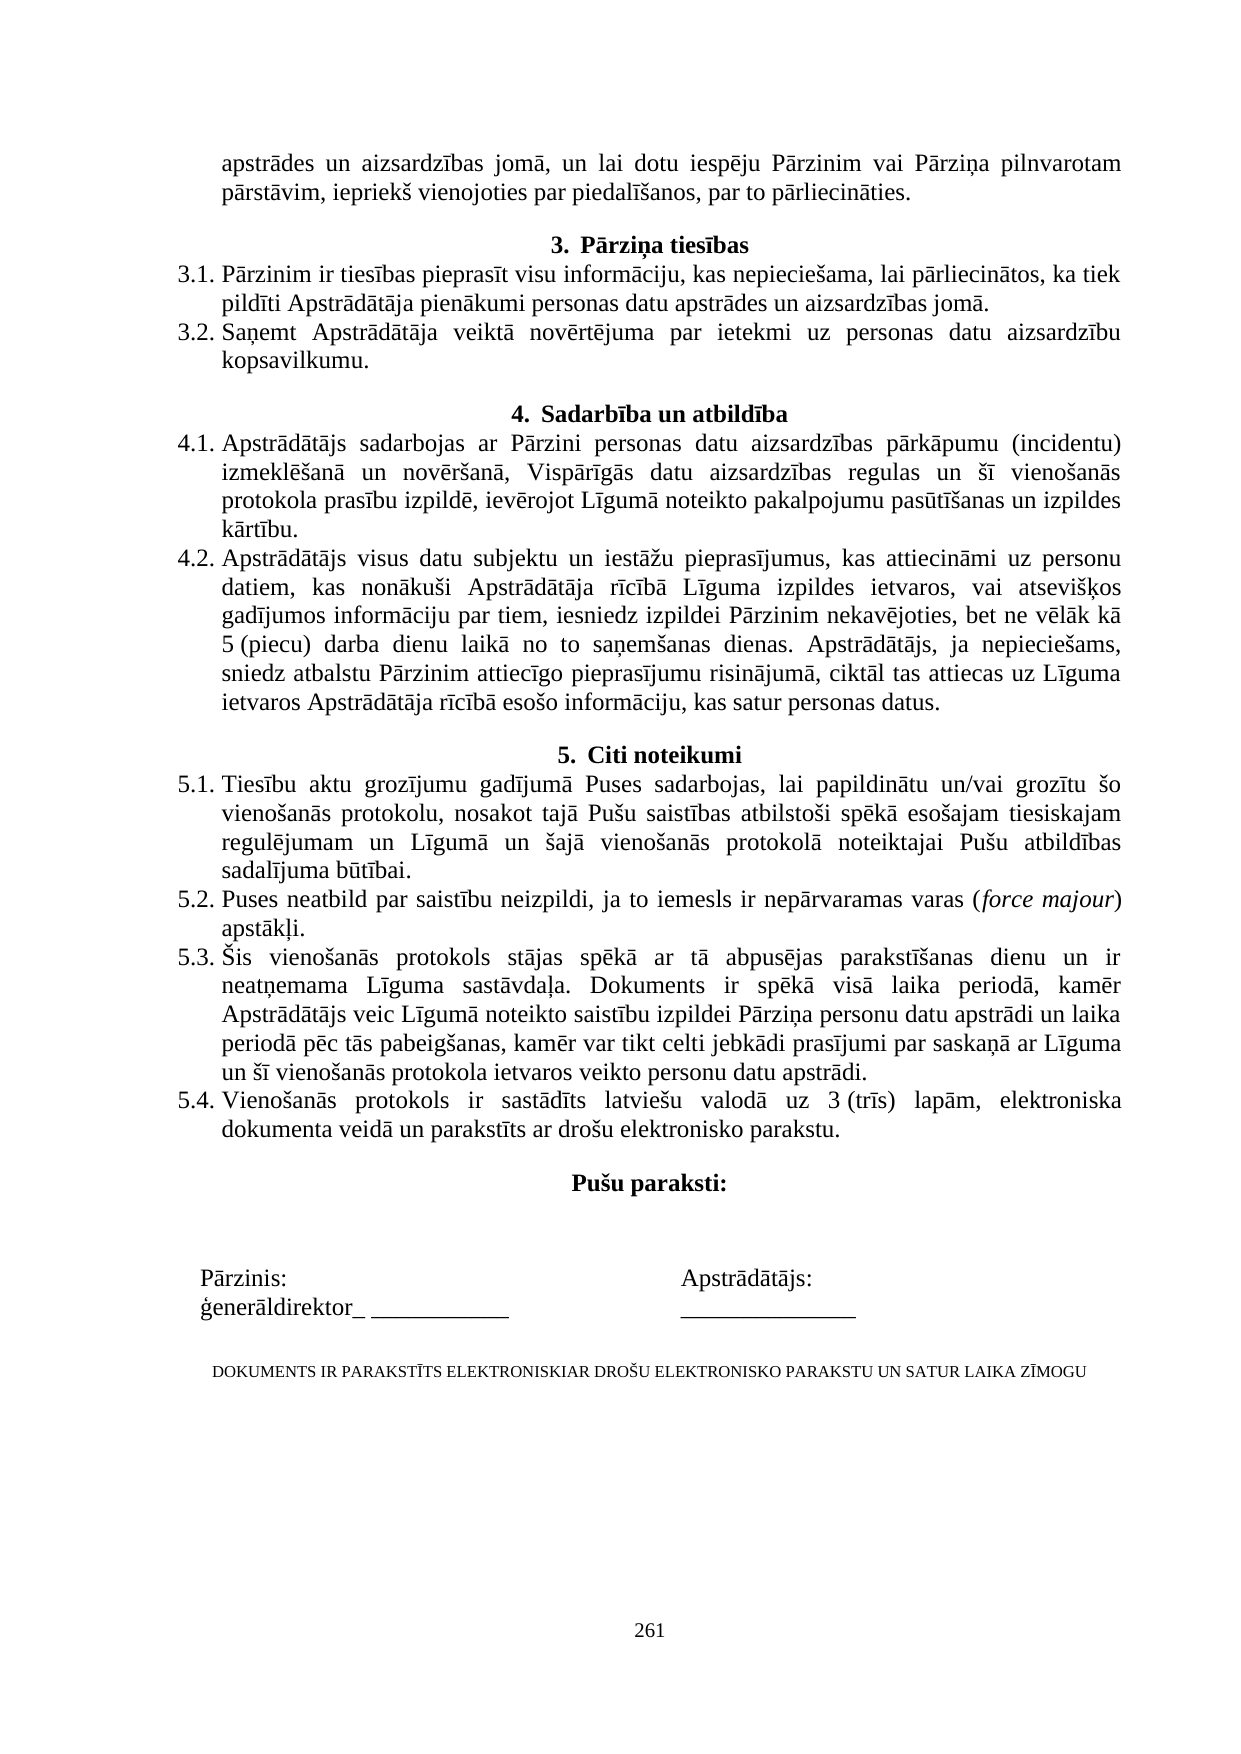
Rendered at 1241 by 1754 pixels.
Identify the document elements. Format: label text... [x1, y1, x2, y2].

text Pušu paraksti: [177, 1168, 1122, 1197]
list Pārzinim ir tiesības pieprasīt visu informāciju, kas nepieciešama, lai pārliecinātos, ka tiek pildīti Apstrādātāja pienākumi personas datu apstrādes un aizsardzības jomā. [177, 259, 1122, 317]
list Citi noteikumi [177, 741, 1122, 769]
list Apstrādātājs sadarbojas ar Pārzini personas datu aizsardzības pārkāpumu (incidentu) izmeklēšanā un novēršanā, Vispārīgās datu aizsardzības regulas un šī vienošanās protokola prasību izpildē, ievērojot Līgumā noteikto pakalpojumu pasūtīšanas un izpildes kārtību. [177, 428, 1122, 543]
list Puses neatbild par saistību neizpildi, ja to iemesls ir nepārvaramas varas (force majour) apstākļi. [177, 884, 1122, 942]
list Vienošanās protokols ir sastādīts latviešu valodā uz 3 (trīs) lapām, elektroniska dokumenta veidā un parakstīts ar drošu elektronisko parakstu. [177, 1086, 1122, 1143]
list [177, 148, 1122, 206]
table_header Pārzinis: ģenerāldirektor_ ___________ [189, 1263, 669, 1349]
list Šis vienošanās protokols stājas spēkā ar tā abpusējas parakstīšanas dienu un ir neatņemama Līguma sastāvdaļa. Dokuments ir spēkā visā laika periodā, kamēr Apstrādātājs veic Līgumā noteikto saistību izpildei Pārziņa personu datu apstrādi un laika periodā pēc tās pabeigšanas, kamēr var tikt celti jebkādi prasījumi par saskaņā ar Līguma un šī vienošanās protokola ietvaros veikto personu datu apstrādi. [177, 942, 1122, 1086]
list Apstrādātājs visus datu subjektu un iestāžu pieprasījumus, kas attiecināmi uz personu datiem, kas nonākuši Apstrādātāja rīcībā Līguma izpildes ietvaros, vai atsevišķos gadījumos informāciju par tiem, iesniedz izpildei Pārzinim nekavējoties, bet ne vēlāk kā 5 (piecu) darba dienu laikā no to saņemšanas dienas. Apstrādātājs, ja nepieciešams, sniedz atbalstu Pārzinim attiecīgo pieprasījumu risinājumā, ciktāl tas attiecas uz Līguma ietvaros Apstrādātāja rīcībā esošo informāciju, kas satur personas datus. [177, 543, 1122, 716]
list Sadarbība un atbildība [177, 399, 1122, 428]
text DOKUMENTS IR PARAKSTĪTS ELEKTRONISKIAR DROŠU ELEKTRONISKO PARAKSTU UN SATUR LAIKA ZĪMOGU [177, 1362, 1122, 1381]
list Pārziņa tiesības [177, 231, 1122, 259]
table_header Apstrādātājs: ______________ [669, 1263, 1138, 1349]
list Tiesību aktu grozījumu gadījumā Puses sadarbojas, lai papildinātu un/vai grozītu šo vienošanās protokolu, nosakot tajā Pušu saistības atbilstoši spēkā esošajam tiesiskajam regulējumam un Līgumā un šajā vienošanās protokolā noteiktajai Pušu atbildības sadalījuma būtībai. [177, 769, 1122, 884]
list Saņemt Apstrādātāja veiktā novērtējuma par ietekmi uz personas datu aizsardzību kopsavilkumu. [177, 317, 1122, 374]
